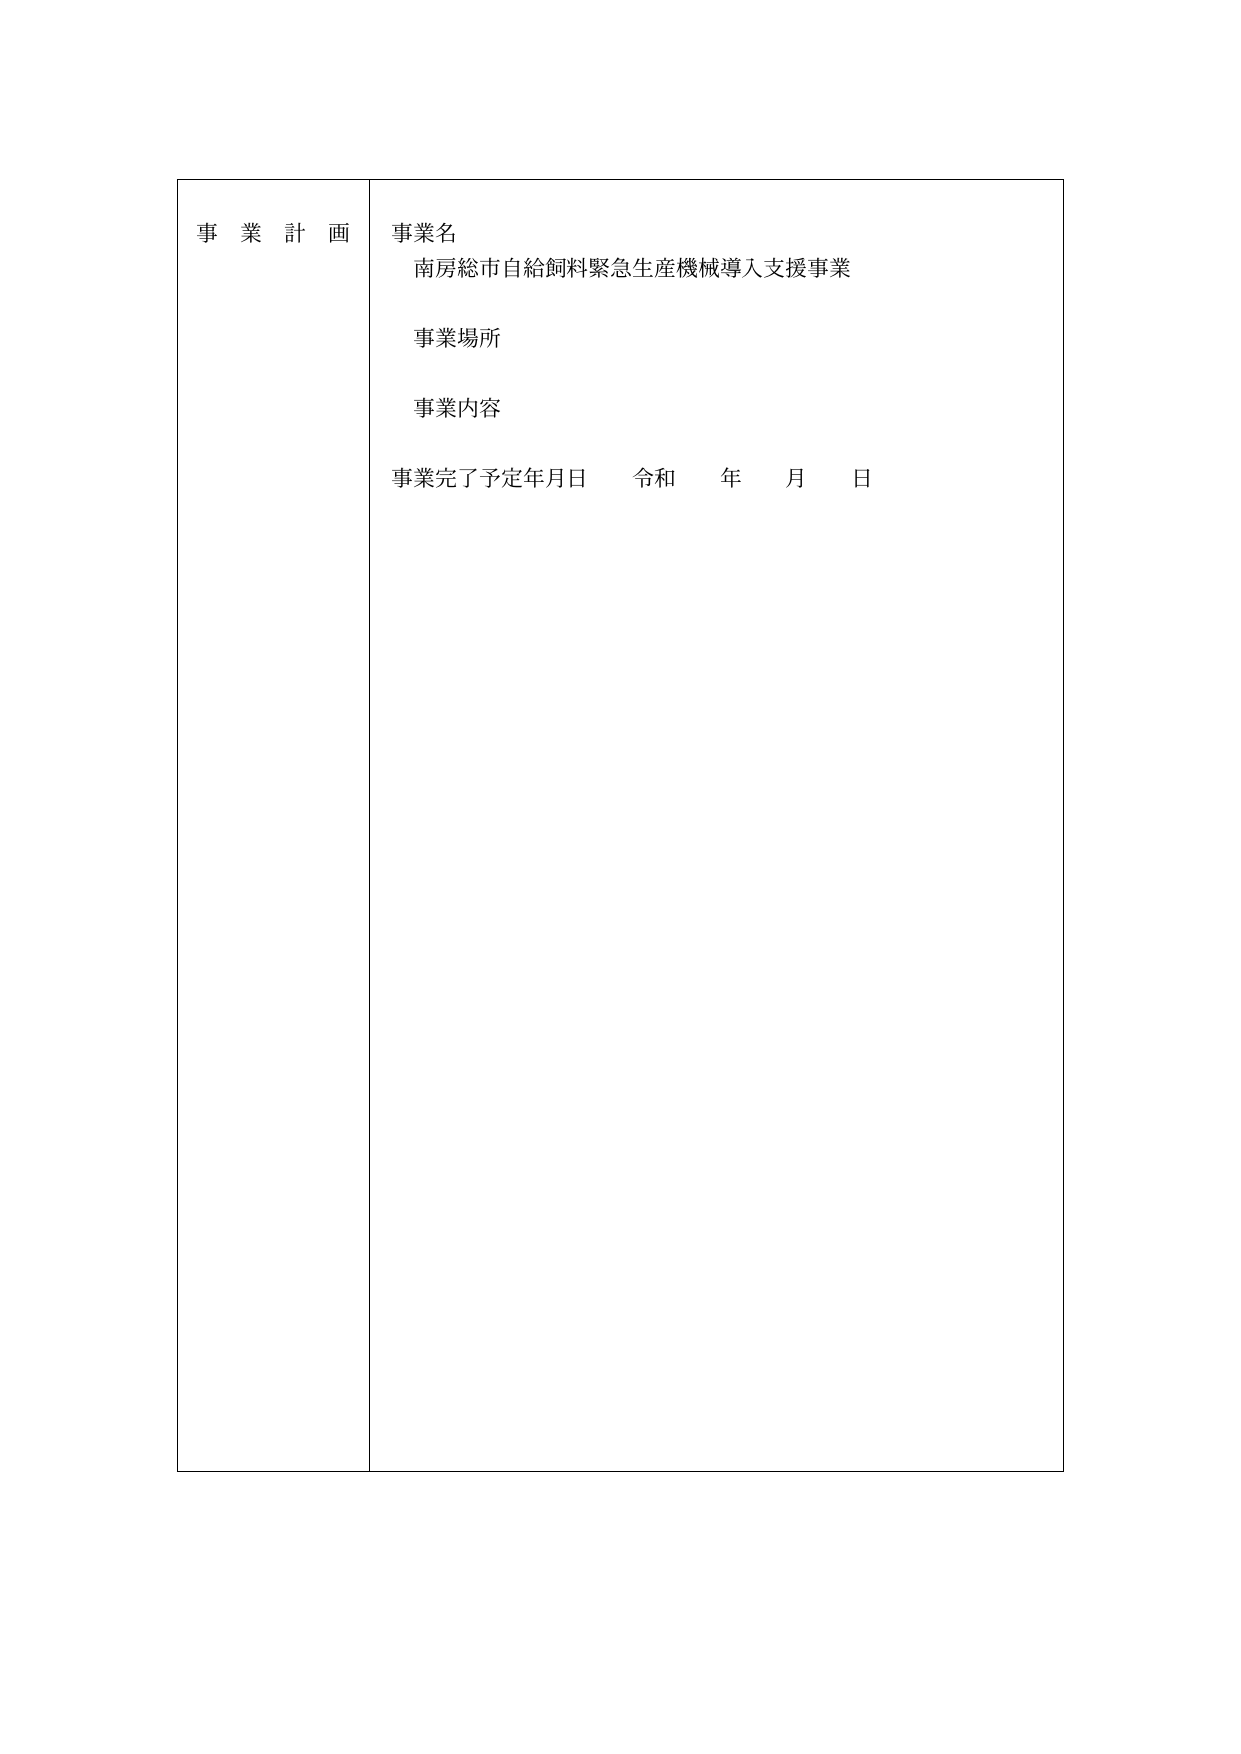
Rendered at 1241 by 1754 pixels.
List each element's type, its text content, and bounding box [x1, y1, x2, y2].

table_cell 事業名 南房総市自給飼料緊急生産機械導入支援事業 事業場所 事業内容 事業完了予定年月日 令和 年 月 日 [370, 180, 1063, 1471]
table_cell 事 業 計 画 [178, 180, 369, 1471]
